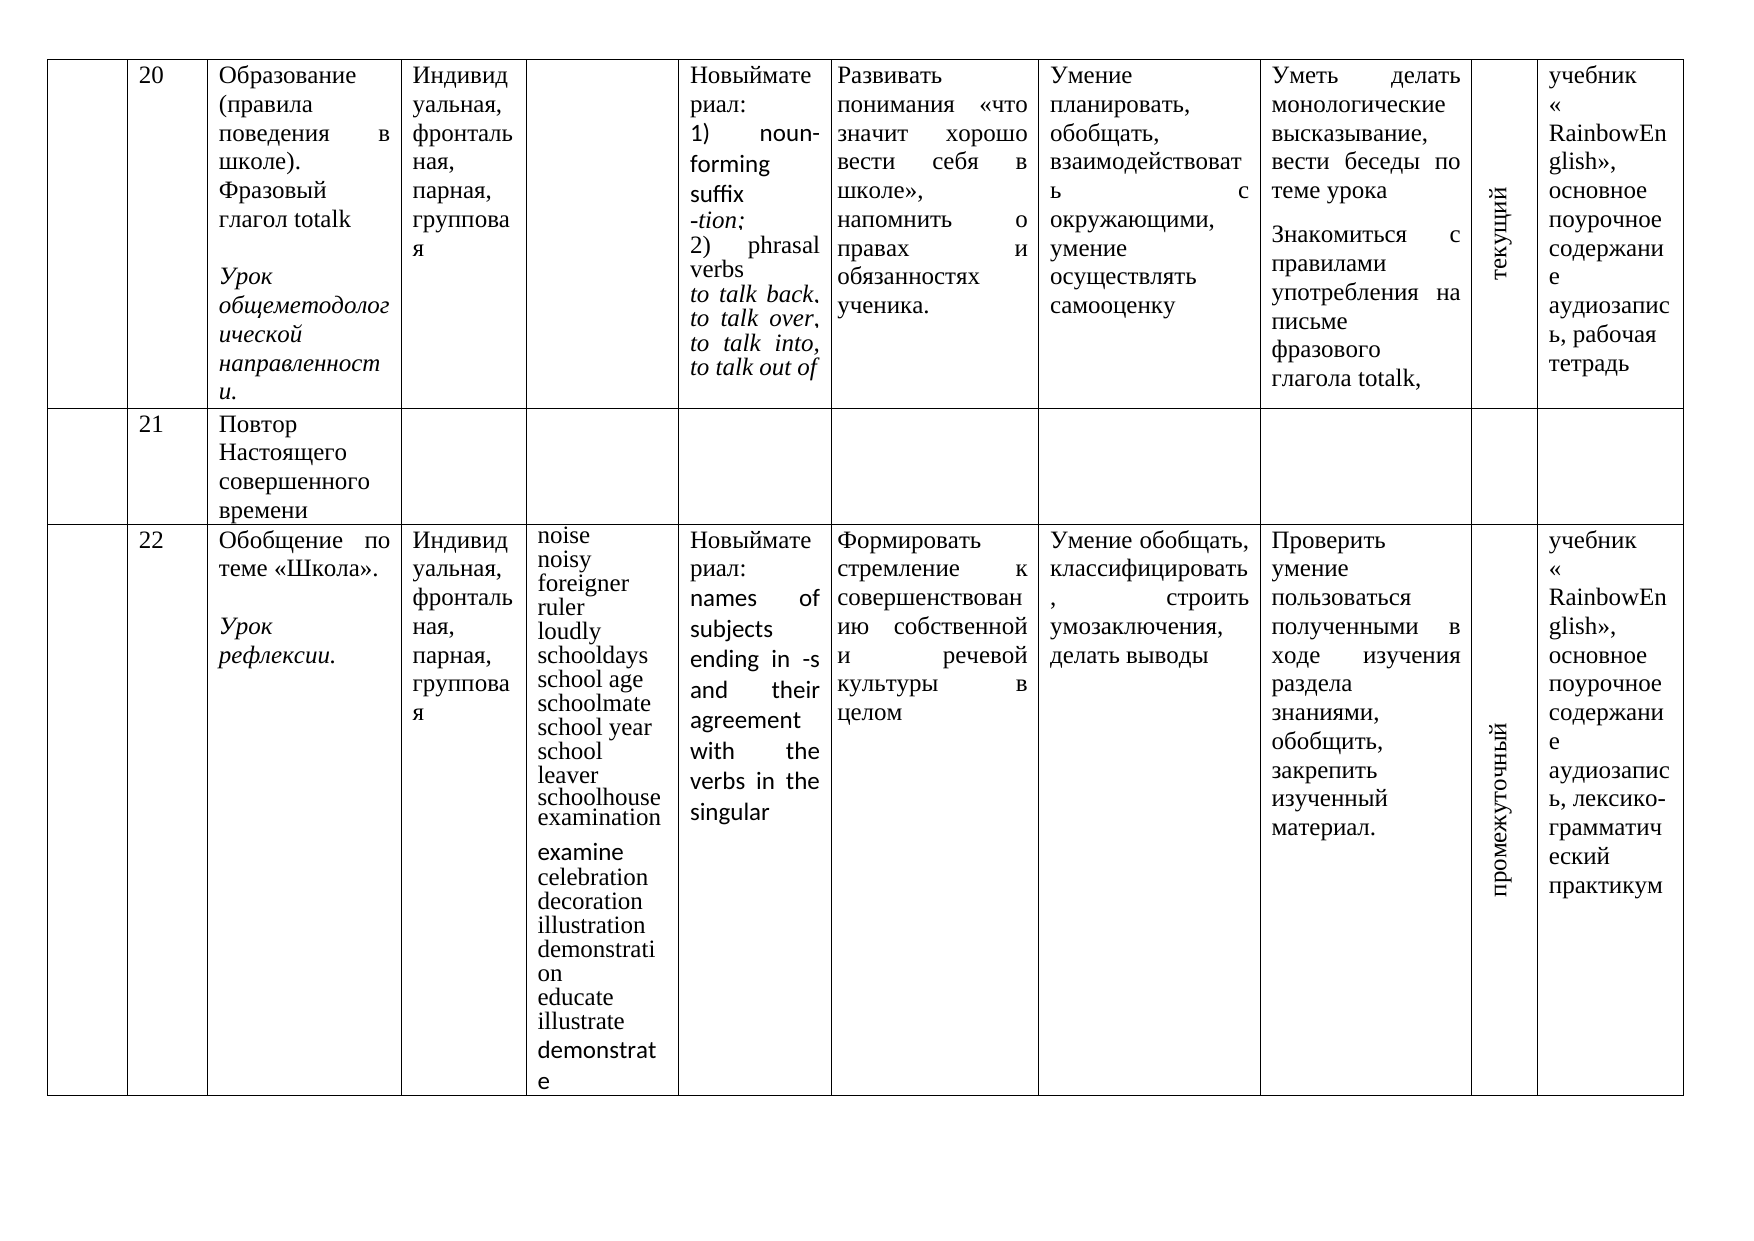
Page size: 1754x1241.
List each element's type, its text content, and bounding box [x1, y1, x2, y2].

table_cell [1472, 409, 1537, 524]
table_cell промежуточный [1472, 525, 1537, 1095]
table_cell Образование (правила поведения в школе). Фразовый глагол totalk Урок общеметодологической направленности. [208, 60, 401, 408]
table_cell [1039, 60, 1260, 408]
table_cell Новыйматериал: names of subjects ending in -s and their agreement with the verbs in the singular [679, 525, 831, 1095]
table_cell Обобщение по теме «Школа». Урок рефлексии. [208, 525, 401, 1095]
table_cell [832, 409, 1038, 524]
table_cell 21 [128, 409, 207, 524]
table_cell Повтор Настоящего совершенного времени [208, 409, 401, 524]
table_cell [1039, 525, 1260, 1095]
table_cell Формировать стремление к совершенствованию собственной и речевой культуры в целом [832, 525, 1038, 1095]
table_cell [402, 60, 526, 408]
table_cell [402, 525, 526, 1095]
table_cell Новыйматериал: 1) noun-forming suffix -tion; 2) phrasal verbs to talk back, to talk over, to talk into, to talk out of [679, 60, 831, 408]
table_cell [48, 60, 127, 408]
table_cell noise noisy foreigner ruler loudly schooldays school age schoolmate school year school leaver schoolhouse examination examine celebration decoration illustration demonstration educate illustrate demonstrate [527, 525, 678, 1095]
table_cell [527, 409, 678, 524]
table_cell Развивать понимания «что значит хорошо вести себя в школе», напомнить о правах и обязанностях ученика. [832, 60, 1038, 408]
table_cell [1538, 409, 1683, 524]
table_cell учебник «RainbowEnglish», основное поурочное содержание аудиозапись, лексико-грамматический практикум [1538, 525, 1683, 1095]
table_cell Проверить умение пользоваться полученными в ходе изучения раздела знаниями, обобщить, закрепить изученный материал. [1261, 525, 1471, 1095]
table_cell [48, 409, 127, 524]
table_cell [402, 409, 526, 524]
table_cell [1039, 409, 1260, 524]
table_cell [679, 409, 831, 524]
table_cell текущий [1472, 60, 1537, 408]
table_cell [527, 60, 678, 408]
table_cell учебник «RainbowEnglish», основное поурочное содержание аудиозапись, рабочая тетрадь [1538, 60, 1683, 408]
table_cell 20 [128, 60, 207, 408]
table_cell [48, 525, 127, 1095]
table_cell 22 [128, 525, 207, 1095]
table_cell Уметь делать монологические высказывание, вести беседы по теме урока Знакомиться с правилами употребления на письме фразового глагола totalk, [1261, 60, 1471, 408]
table_cell [1261, 409, 1471, 524]
